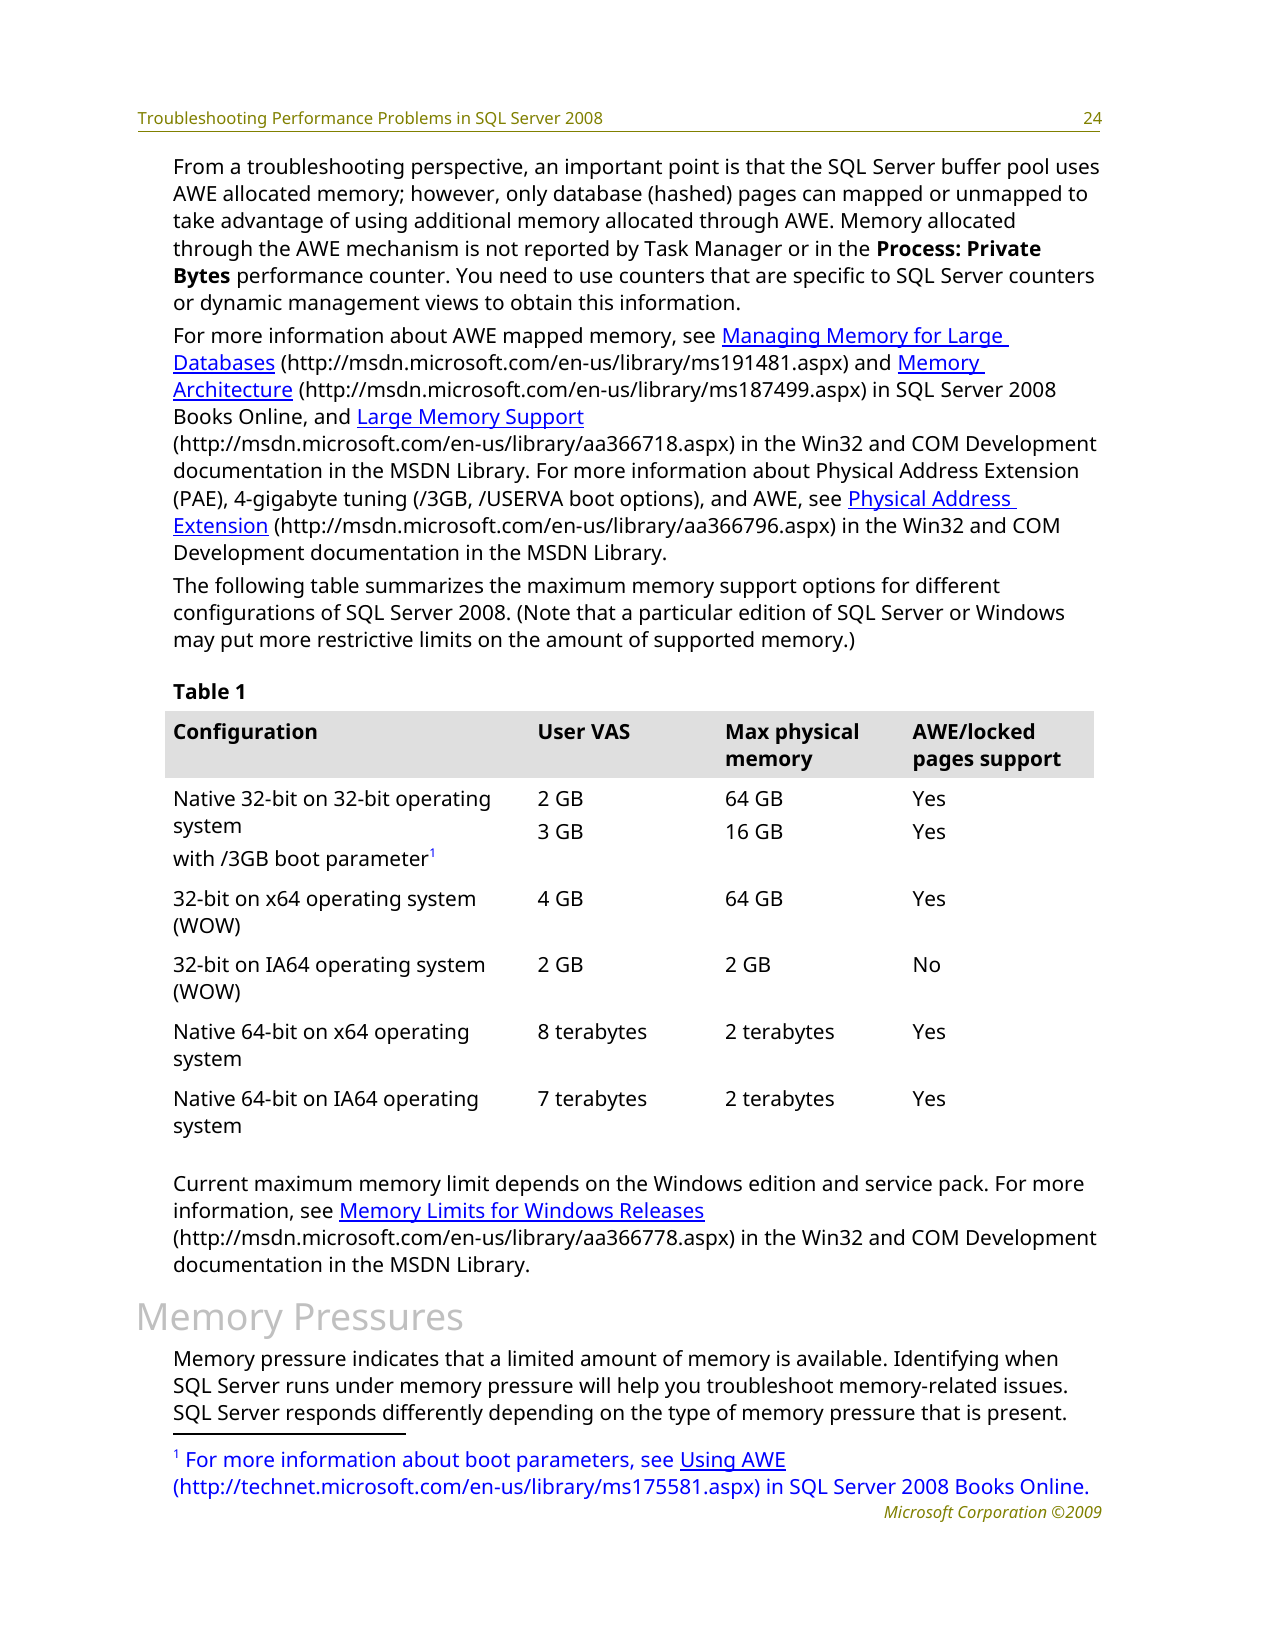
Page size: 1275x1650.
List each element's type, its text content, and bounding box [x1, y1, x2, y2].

text From a troubleshooting perspective, an important point is that the SQL Server buffer pool uses AWE allocated memory; however, only database (hashed) pages can mapped or unmapped to take advantage of using additional memory allocated through AWE. Memory allocated through the AWE mechanism is not reported by Task Manager or in the Process: Private Bytes performance counter. You need to use counters that are specific to SQL Server counters or dynamic management views to obtain this information. [173, 153, 1102, 316]
text The following table summarizes the maximum memory support options for different configurations of SQL Server 2008. (Note that a particular edition of SQL Server or Windows may put more restrictive limits on the amount of supported memory.) [173, 572, 1102, 653]
table_cell 2 GB [529, 945, 717, 1011]
table_header AWE/locked pages support [904, 711, 1094, 778]
table_header Configuration [165, 711, 529, 778]
table_cell Yes [904, 1011, 1094, 1078]
table_header Max physical memory [717, 711, 904, 778]
text For more information about AWE mapped memory, see Managing Memory for Large Databases (http://msdn.microsoft.com/en-us/library/ms191481.aspx) and Memory Architecture (http://msdn.microsoft.com/en-us/library/ms187499.aspx) in SQL Server 2008 Books Online, and Large Memory Support (http://msdn.microsoft.com/en-us/library/aa366718.aspx) in the Win32 and COM Development documentation in the MSDN Library. For more information about Physical Address Extension (PAE), 4-gigabyte tuning (/3GB, /USERVA boot options), and AWE, see Physical Address Extension (http://msdn.microsoft.com/en-us/library/aa366796.aspx) in the Win32 and COM Development documentation in the MSDN Library. [173, 322, 1102, 566]
table_cell 32-bit on x64 operating system (WOW) [165, 878, 529, 945]
table_cell Yes [904, 878, 1094, 945]
table_cell Native 64-bit on x64 operating system [165, 1011, 529, 1078]
table_cell 64 GB [717, 878, 904, 945]
text Table 1 [173, 678, 1102, 705]
table_cell 2 GB 3 GB [529, 778, 717, 878]
table_cell 8 terabytes [529, 1011, 717, 1078]
table_cell Yes [904, 1078, 1094, 1145]
text Current maximum memory limit depends on the Windows edition and service pack. For more information, see Memory Limits for Windows Releases (http://msdn.microsoft.com/en-us/library/aa366778.aspx) in the Win32 and COM Development documentation in the MSDN Library. [173, 1170, 1102, 1278]
table_cell 2 terabytes [717, 1078, 904, 1145]
table_cell Native 32-bit on 32-bit operating system with /3GB boot parameter [165, 778, 529, 878]
table_header User VAS [529, 711, 717, 778]
table_cell No [904, 945, 1094, 1011]
table_cell 7 terabytes [529, 1078, 717, 1145]
table_cell 2 GB [717, 945, 904, 1011]
table_cell 64 GB 16 GB [717, 778, 904, 878]
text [173, 1345, 1102, 1426]
table_cell Native 64-bit on IA64 operating system [165, 1078, 529, 1145]
table_cell 4 GB [529, 878, 717, 945]
table_cell 2 terabytes [717, 1011, 904, 1078]
subtitle Memory Pressures [135, 1297, 1102, 1338]
table_cell Yes Yes [904, 778, 1094, 878]
table_cell 32-bit on IA64 operating system (WOW) [165, 945, 529, 1011]
